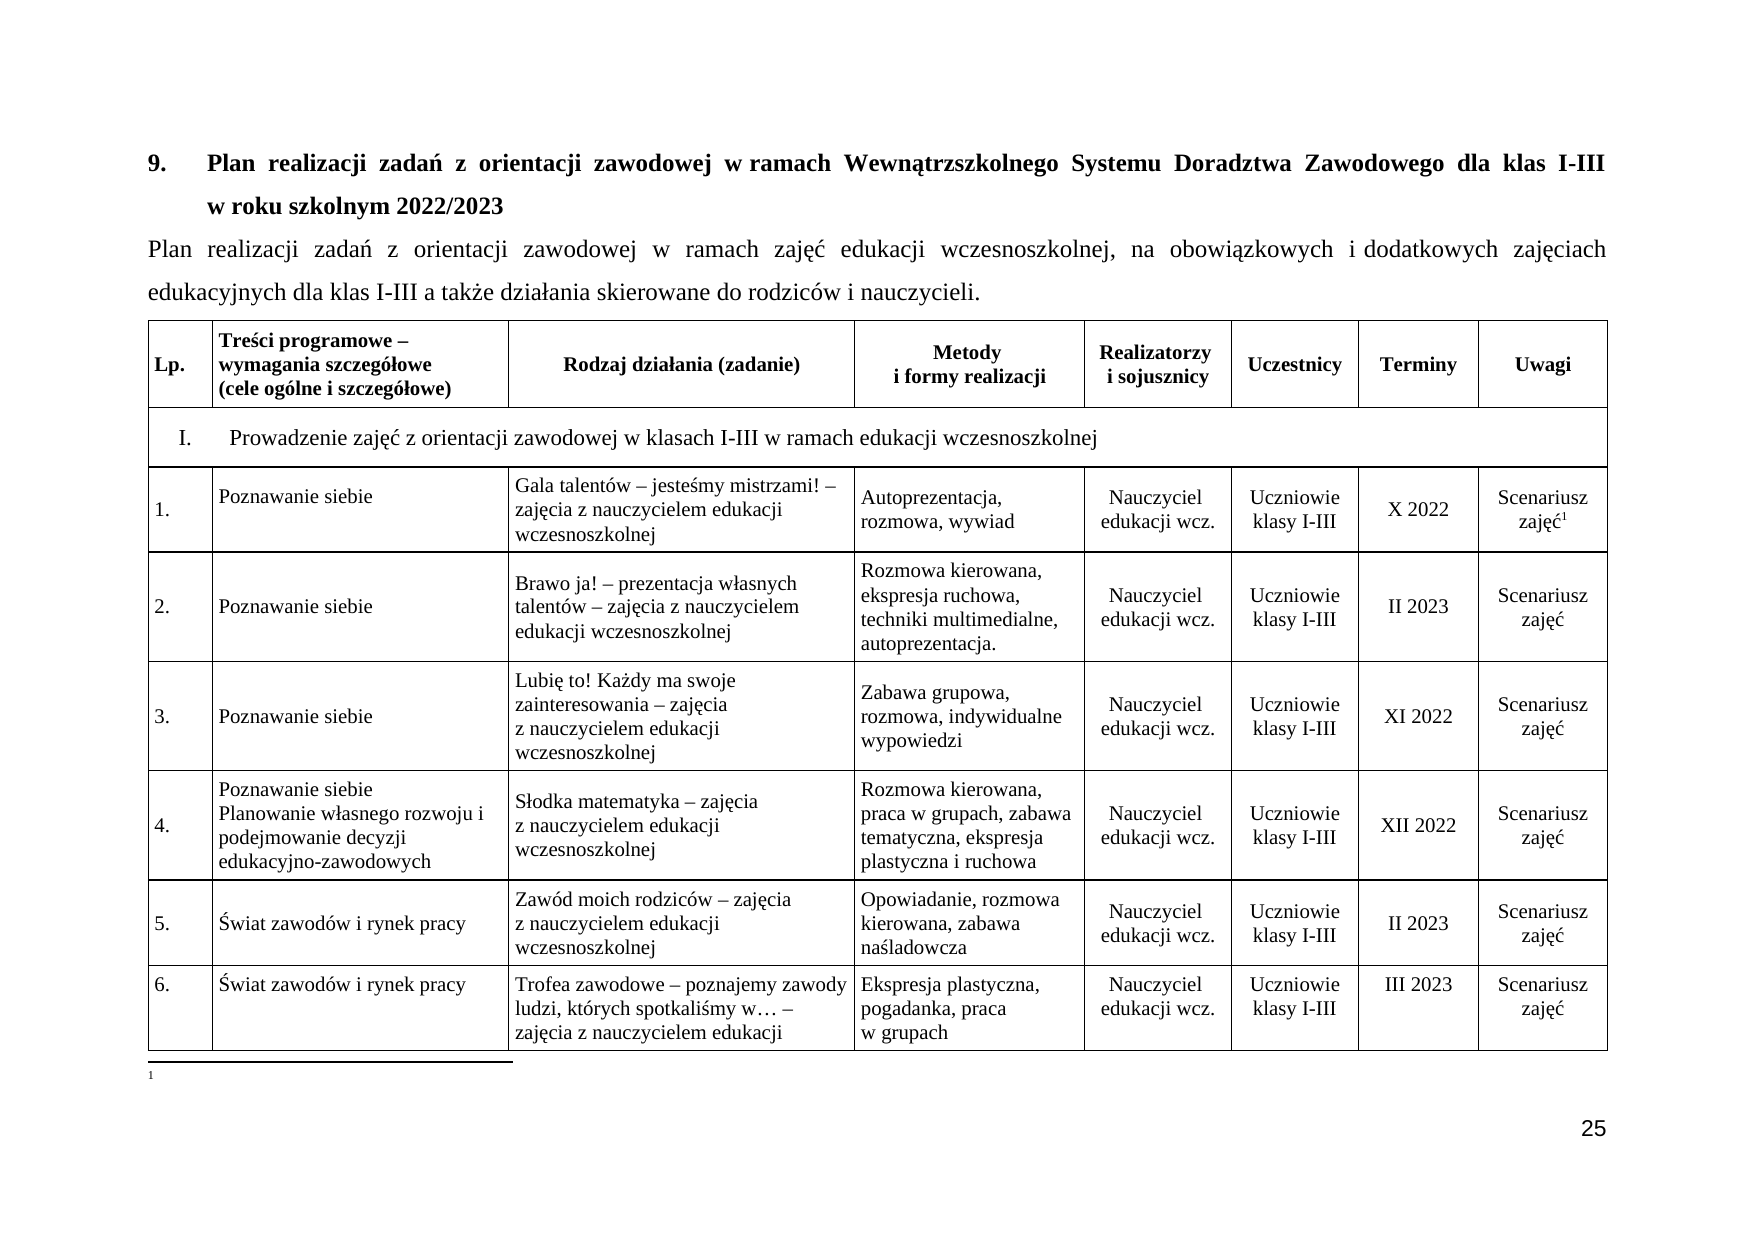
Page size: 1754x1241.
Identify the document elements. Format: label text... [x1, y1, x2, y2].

table_cell [149, 553, 212, 661]
table_cell Poznawanie siebie Planowanie własnego rozwoju i podejmowanie decyzji edukacyjno-zawodowych [213, 771, 508, 879]
table_cell Rozmowa kierowana, praca w grupach, zabawa tematyczna, ekspresja plastyczna i ruchowa [855, 771, 1084, 879]
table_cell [855, 966, 1084, 1050]
table_header Lp. [149, 321, 212, 407]
table_cell Rozmowa kierowana, ekspresja ruchowa, techniki multimedialne, autoprezentacja. [855, 553, 1084, 661]
table_header Realizatorzy i sojusznicy [1085, 321, 1231, 407]
table_header Rodzaj działania (zadanie) [509, 321, 854, 407]
table_cell [149, 468, 212, 551]
table_header Treści programowe – wymagania szczegółowe (cele ogólne i szczegółowe) [213, 321, 508, 407]
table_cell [1232, 966, 1358, 1050]
table_cell Uczniowie klasy I-III [1232, 468, 1358, 551]
table_cell Brawo ja! – prezentacja własnych talentów – zajęcia z nauczycielem edukacji wczesnoszkolnej [509, 553, 854, 661]
table_cell XII 2022 [1359, 771, 1478, 879]
table_header Świat zawodów i rynek pracy [213, 881, 508, 965]
table_header Terminy [1359, 321, 1478, 407]
table_cell III 2023 [1359, 966, 1478, 1050]
table_cell Autoprezentacja, rozmowa, wywiad [855, 468, 1084, 551]
table_header Zawód moich rodziców – zajęcia z nauczycielem edukacji wczesnoszkolnej [509, 881, 854, 965]
table_cell Scenariusz zajęć [1479, 966, 1607, 1050]
table_cell [149, 966, 212, 1050]
table_cell Uczniowie klasy I-III [1232, 553, 1358, 661]
table_header Metody i formy realizacji [855, 321, 1084, 407]
table_cell Uczniowie klasy I-III [1232, 662, 1358, 770]
table_cell Nauczyciel edukacji wcz. [1085, 771, 1231, 879]
table_cell Słodka matematyka – zajęcia z nauczycielem edukacji wczesnoszkolnej [509, 771, 854, 879]
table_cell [509, 966, 854, 1050]
table_cell Scenariusz zajęć [1479, 553, 1607, 661]
table_cell [149, 662, 212, 770]
table_header Uczestnicy [1232, 321, 1358, 407]
table_cell Poznawanie siebie [213, 662, 508, 770]
table_header [149, 881, 212, 965]
table_header Nauczyciel edukacji wcz. [1085, 881, 1231, 965]
table_cell Nauczyciel edukacji wcz. [1085, 553, 1231, 661]
table_cell [149, 771, 212, 879]
table_cell Scenariusz zajęć [1479, 468, 1607, 551]
table_cell Prowadzenie zajęć z orientacji zawodowej w klasach I-III w ramach edukacji wczesnoszkolnej [149, 408, 1607, 466]
table_cell Nauczyciel edukacji wcz. [1085, 662, 1231, 770]
table_cell Lubię to! Każdy ma swoje zainteresowania – zajęcia z nauczycielem edukacji wczesnoszkolnej [509, 662, 854, 770]
table_cell XI 2022 [1359, 662, 1478, 770]
table_header Opowiadanie, rozmowa kierowana, zabawa naśladowcza [855, 881, 1084, 965]
table_header II 2023 [1359, 881, 1478, 965]
text Plan realizacji zadań z orientacji zawodowej w ramach zajęć edukacji wczesnoszkolnej, na obowiązkowych i dodatkowych zajęciach edukacyjnych dla klas I-III a także działania skierowane do rodziców i nauczycieli. [148, 234, 1606, 306]
table_cell Poznawanie siebie [213, 468, 508, 551]
table_cell Gala talentów – jesteśmy mistrzami! – zajęcia z nauczycielem edukacji wczesnoszkolnej [509, 468, 854, 551]
table_header Scenariusz zajęć [1479, 881, 1607, 965]
table_cell Poznawanie siebie [213, 553, 508, 661]
table_header Uwagi [1479, 321, 1607, 407]
table_cell Nauczyciel edukacji wcz. [1085, 468, 1231, 551]
table_cell Zabawa grupowa, rozmowa, indywidualne wypowiedzi [855, 662, 1084, 770]
table_cell Scenariusz zajęć [1479, 662, 1607, 770]
table_cell Uczniowie klasy I-III [1232, 771, 1358, 879]
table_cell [1085, 966, 1231, 1050]
table_cell X 2022 [1359, 468, 1478, 551]
table_cell Scenariusz zajęć [1479, 771, 1607, 879]
table_cell II 2023 [1359, 553, 1478, 661]
table_header Uczniowie klasy I-III [1232, 881, 1358, 965]
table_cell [213, 966, 508, 1050]
subtitle Plan realizacji zadań z orientacji zawodowej w ramach Wewnątrzszkolnego Systemu Doradztwa Zawodowego dla klas I-III w roku szkolnym 2022/2023 [148, 148, 1606, 219]
